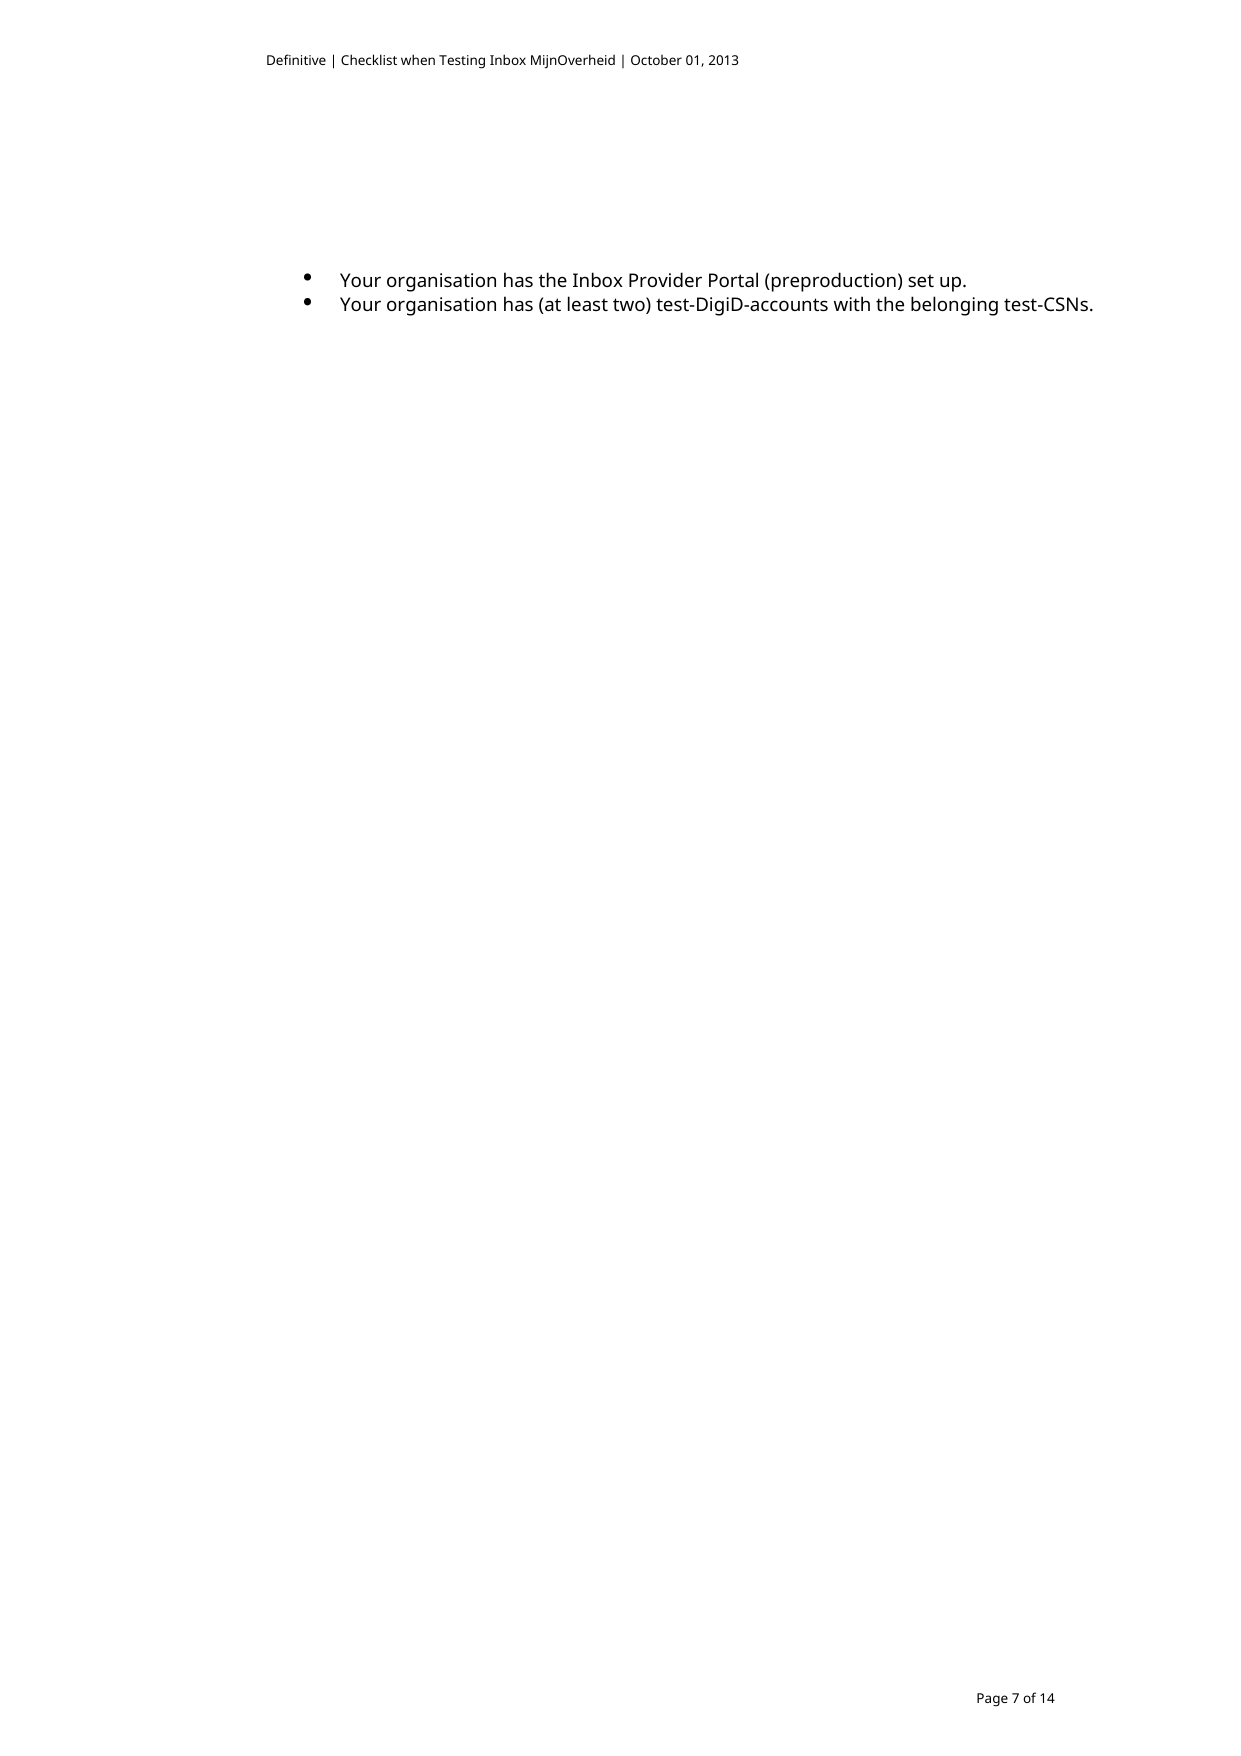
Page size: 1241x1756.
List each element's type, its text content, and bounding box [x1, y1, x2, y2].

text Your organisation has (at least two) test-DigiD-accounts with the belonging test-CSNs. [303, 294, 1096, 315]
picture [303, 292, 321, 312]
picture [303, 263, 321, 287]
text Your organisation has the Inbox Provider Portal (preproduction) set up. [303, 263, 1017, 292]
